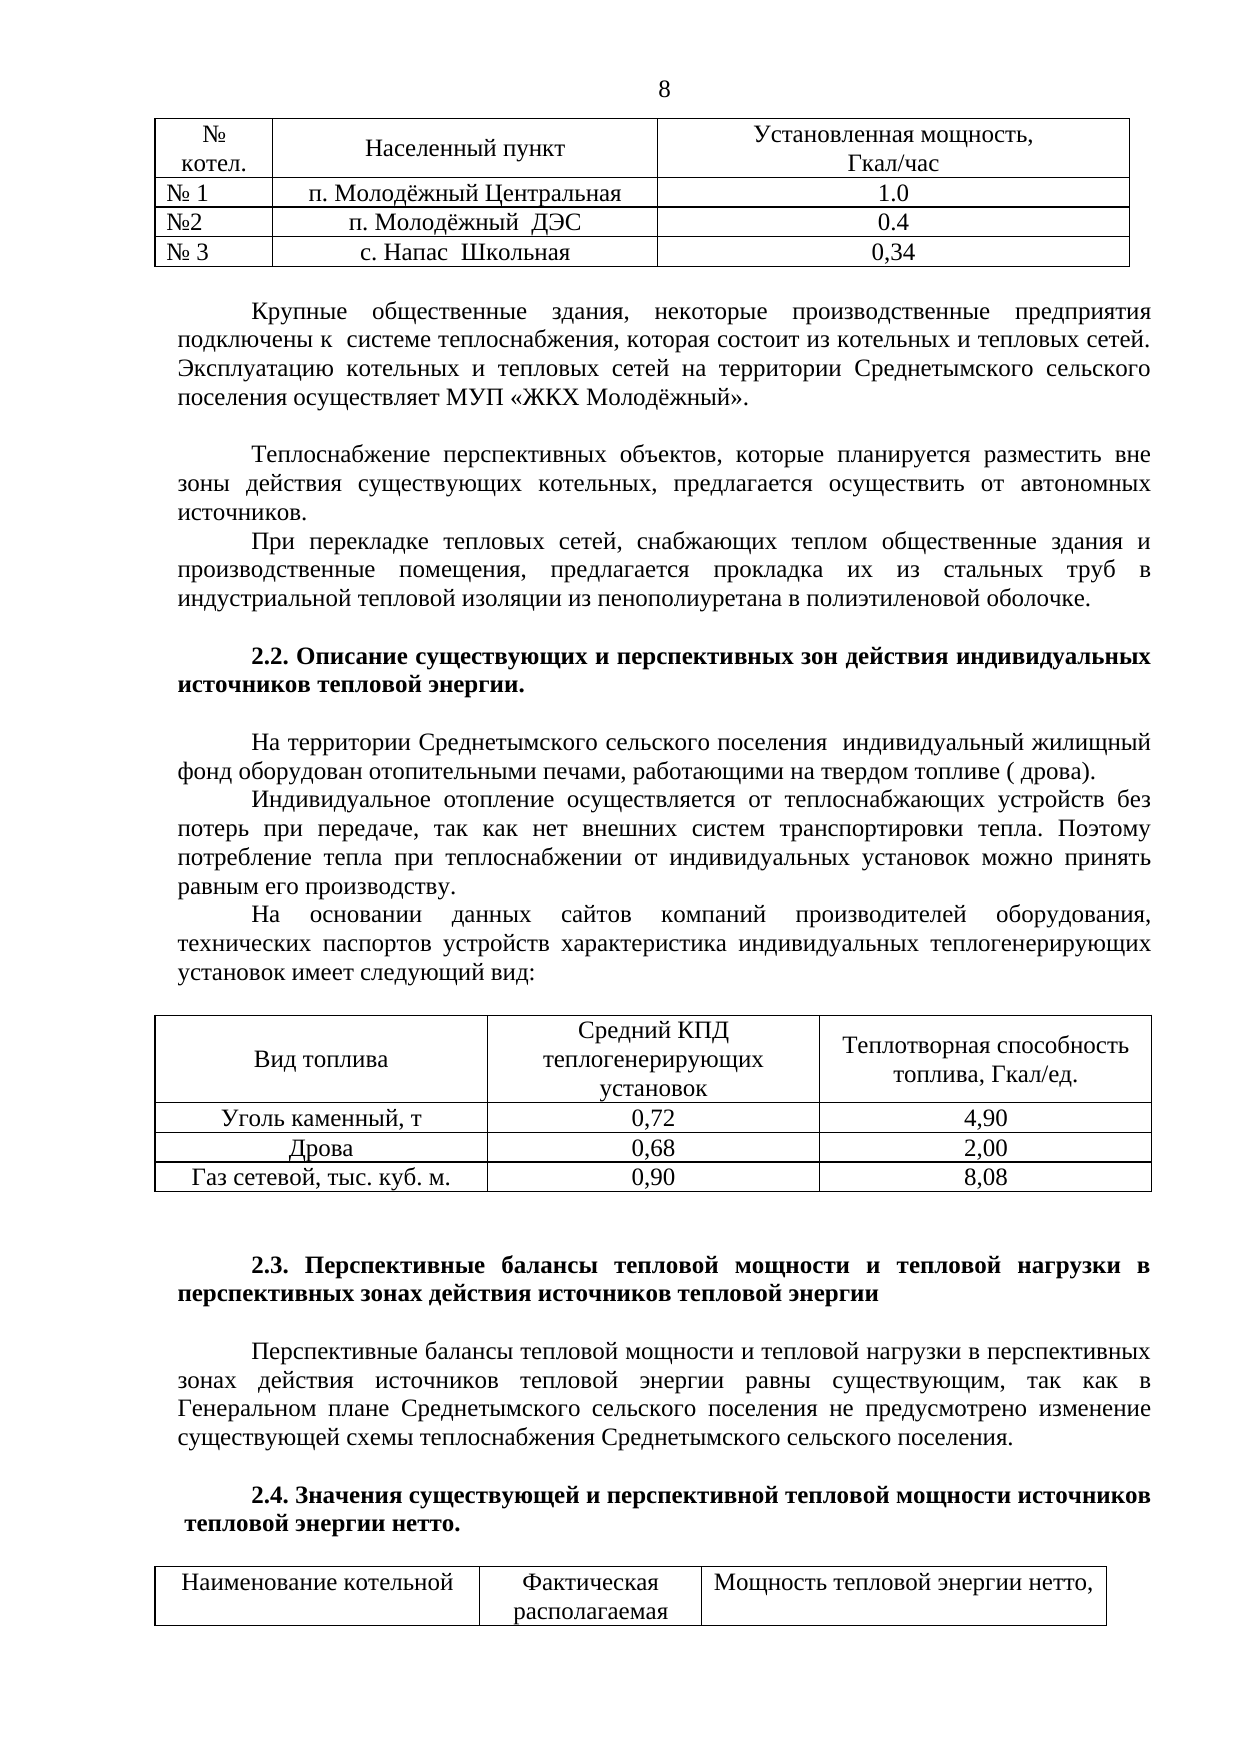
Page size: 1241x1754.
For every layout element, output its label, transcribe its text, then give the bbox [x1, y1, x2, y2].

table_cell Газ сетевой, тыс. куб. м. [156, 1163, 487, 1191]
text 2.3. Перспективные балансы тепловой мощности и тепловой нагрузки в перспективных зонах действия источников тепловой энергии [177, 1250, 1152, 1307]
table_header Населенный пункт [273, 119, 657, 177]
table_cell Дрова [156, 1133, 487, 1161]
table_cell 8,08 [820, 1163, 1151, 1191]
table_header Теплотворная способность топлива, Гкал/ед. [820, 1016, 1151, 1102]
table_header Средний КПД теплогенерирующих установок [488, 1016, 819, 1102]
text Индивидуальное отопление осуществляется от теплоснабжающих устройств без потерь при передаче, так как нет внешних систем транспортировки тепла. Поэтому потребление тепла при теплоснабжении от индивидуальных установок можно принять равным его производству. [177, 784, 1152, 899]
table_cell 0,90 [488, 1163, 819, 1191]
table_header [480, 1567, 701, 1624]
table_cell 0,68 [488, 1133, 819, 1161]
table_header Вид топлива [156, 1016, 487, 1102]
table_cell 4,90 [820, 1103, 1151, 1132]
text 2.2. Описание существующих и перспективных зон действия индивидуальных источников тепловой энергии. [177, 641, 1152, 698]
table_cell 2,00 [820, 1133, 1151, 1161]
table_header Установленная мощность, Гкал/час [658, 119, 1129, 177]
table_cell с. Напас Школьная [273, 237, 657, 266]
text Крупные общественные здания, некоторые производственные предприятия подключены к системе теплоснабжения, которая состоит из котельных и тепловых сетей. Эксплуатацию котельных и тепловых сетей на территории Среднетымского сельского поселения осуществляет МУП «ЖКХ Молодёжный». [177, 296, 1152, 411]
table_cell №2 [156, 208, 272, 236]
text На основании данных сайтов компаний производителей оборудования, технических паспортов устройств характеристика индивидуальных теплогенерирующих установок имеет следующий вид: [177, 899, 1152, 986]
table_cell 0,72 [488, 1103, 819, 1132]
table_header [702, 1567, 1106, 1624]
table_cell № 1 [156, 178, 272, 206]
table_cell 1.0 [658, 178, 1129, 206]
text Перспективные балансы тепловой мощности и тепловой нагрузки в перспективных зонах действия источников тепловой энергии равны существующим, так как в Генеральном плане Среднетымского сельского поселения не предусмотрено изменение существующей схемы теплоснабжения Среднетымского сельского поселения. [177, 1336, 1152, 1451]
table_cell п. Молодёжный ДЭС [273, 208, 657, 236]
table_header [156, 1567, 479, 1624]
table_cell п. Молодёжный Центральная [273, 178, 657, 206]
table_cell 0,34 [658, 237, 1129, 266]
table_cell № 3 [156, 237, 272, 266]
text На территории Среднетымского сельского поселения индивидуальный жилищный фонд оборудован отопительными печами, работающими на твердом топливе ( дрова). [177, 727, 1152, 784]
text При перекладке тепловых сетей, снабжающих теплом общественные здания и производственные помещения, предлагается прокладка их из стальных труб в индустриальной тепловой изоляции из пенополиуретана в полиэтиленовой оболочке. [177, 526, 1152, 612]
table_cell 0.4 [658, 208, 1129, 236]
table_header № котел. [156, 119, 272, 177]
text 2.4. Значения существующей и перспективной тепловой мощности источников тепловой энергии нетто. [184, 1480, 1152, 1537]
table_cell Уголь каменный, т [156, 1103, 487, 1132]
text Теплоснабжение перспективных объектов, которые планируется разместить вне зоны действия существующих котельных, предлагается осуществить от автономных источников. [177, 439, 1152, 526]
